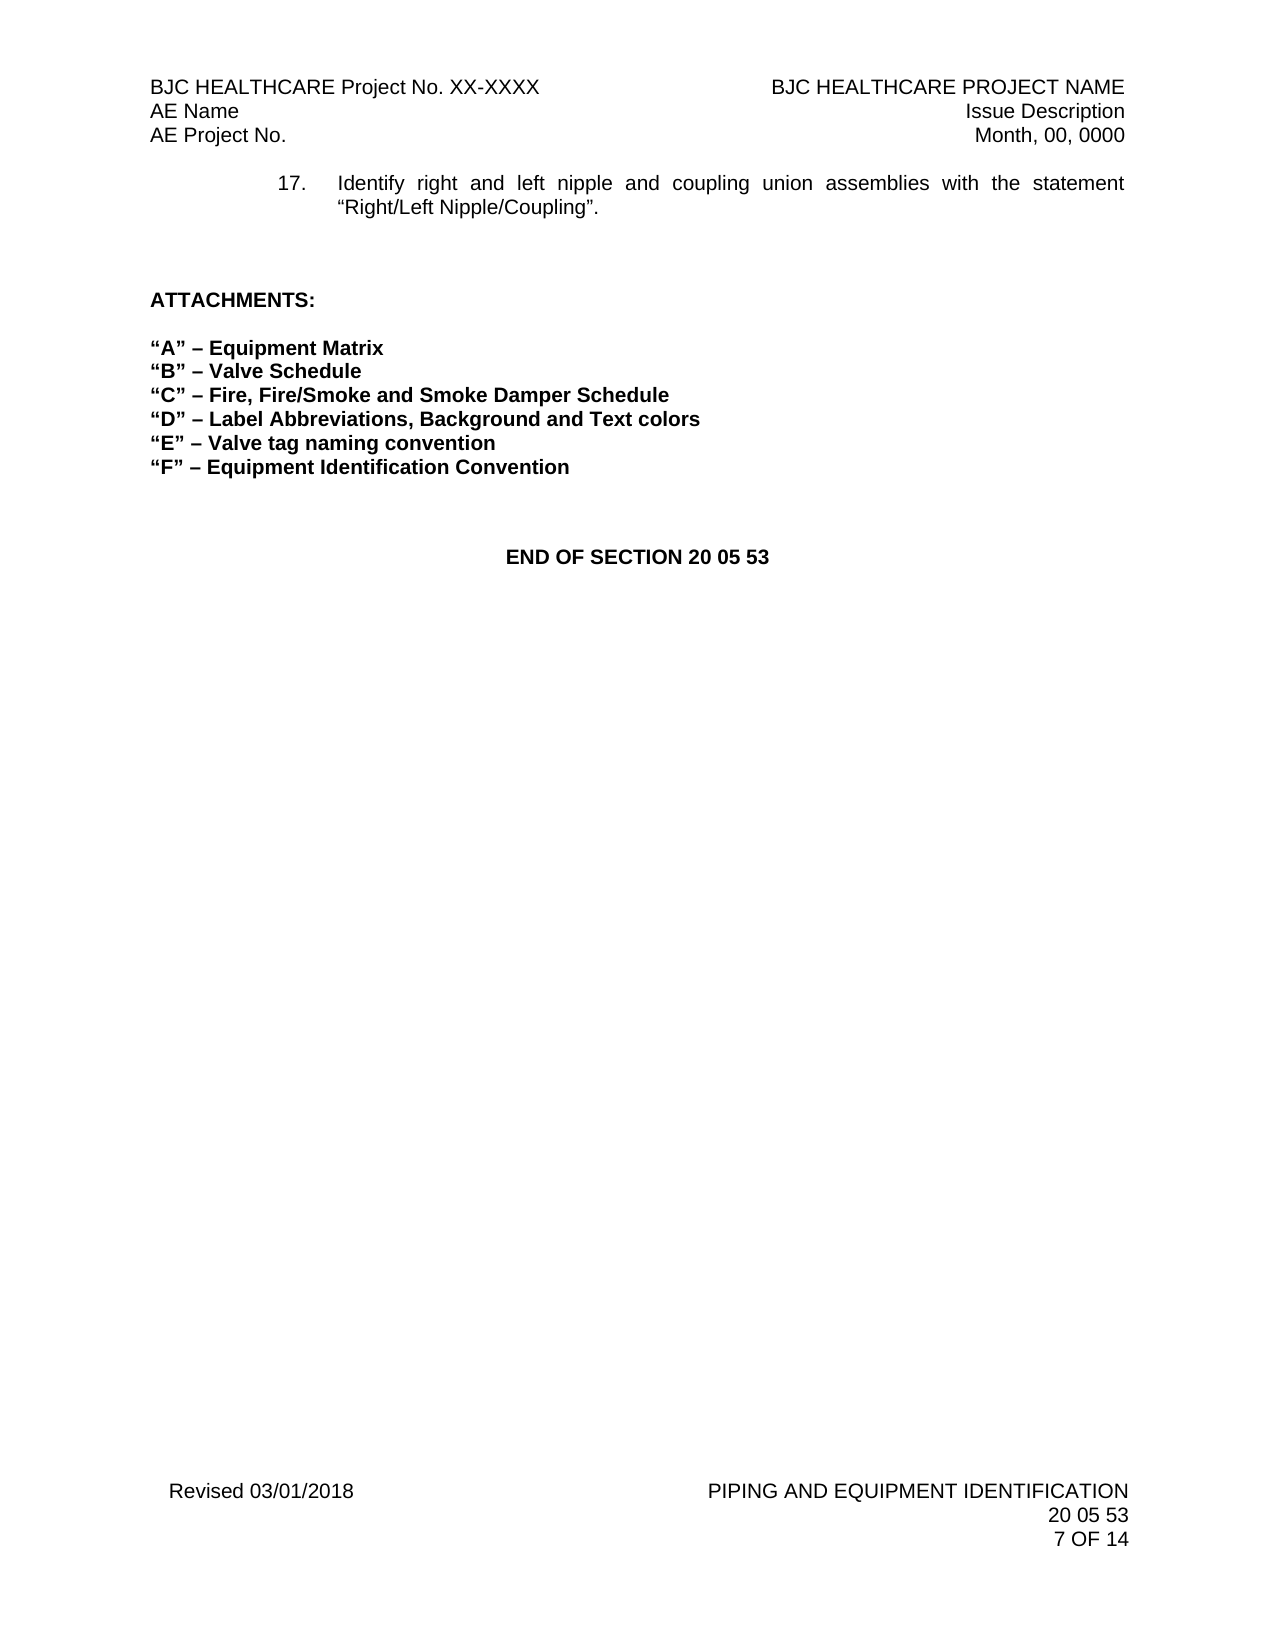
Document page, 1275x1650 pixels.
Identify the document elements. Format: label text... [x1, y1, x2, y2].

text END OF SECTION 20 05 53 [150, 545, 1125, 569]
text “D” – Label Abbreviations, Background and Text colors [150, 407, 1125, 431]
text “F” – Equipment Identification Convention [150, 455, 1125, 479]
text Identify right and left nipple and coupling union assemblies with the statement “Right/Left Nipple/Coupling”. [277, 171, 1125, 219]
text “B” – Valve Schedule [150, 359, 1125, 383]
text “C” – Fire, Fire/Smoke and Smoke Damper Schedule [150, 383, 1125, 407]
text “E” – Valve tag naming convention [150, 431, 1125, 455]
text ATTACHMENTS: [150, 287, 1125, 311]
text “A” – Equipment Matrix [150, 335, 1125, 359]
